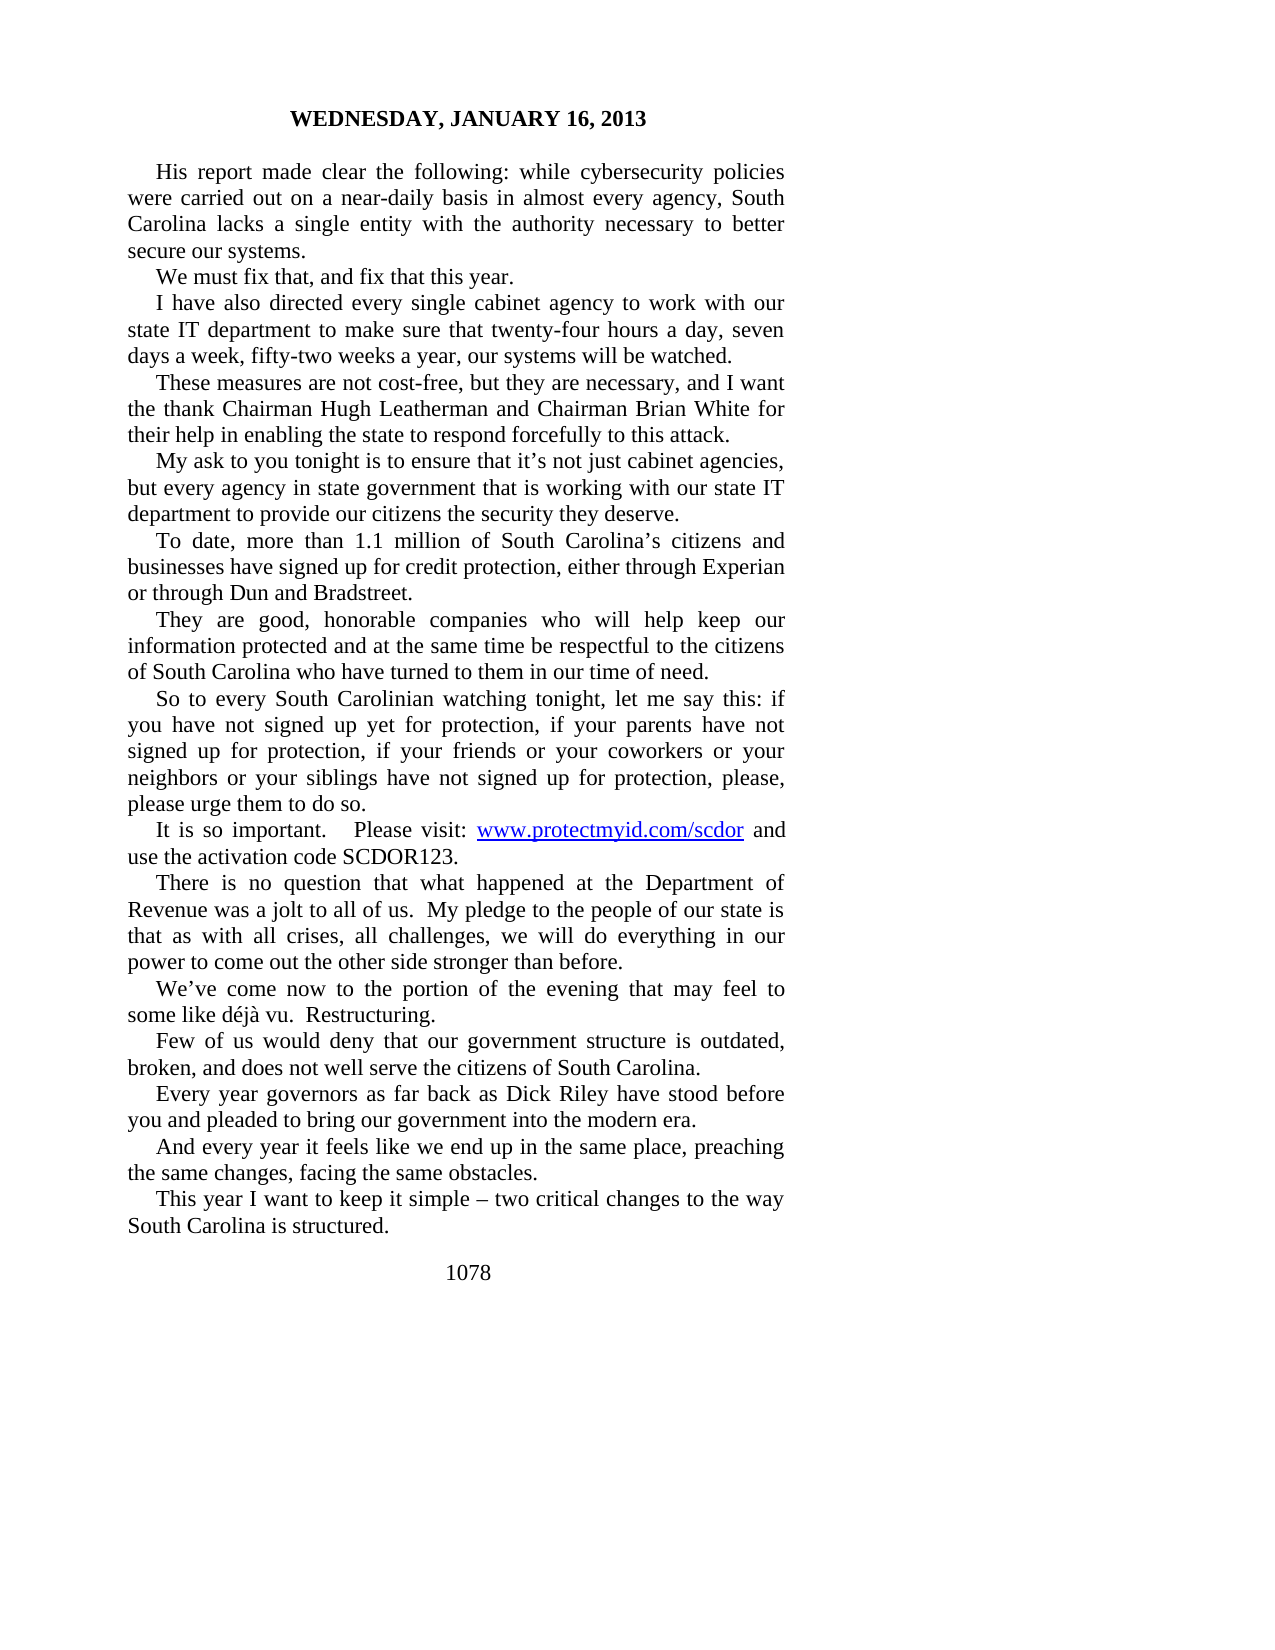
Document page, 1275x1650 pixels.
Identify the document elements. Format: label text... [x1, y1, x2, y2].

text It is so important. Please visit: www.protectmyid.com/scdor and use the activation code SCDOR123. [127, 817, 786, 869]
text These measures are not cost-free, but they are necessary, and I want the thank Chairman Hugh Leatherman and Chairman Brian White for their help in enabling the state to respond forcefully to this attack. [127, 368, 786, 448]
text My ask to you tonight is to ensure that it’s not just cabinet agencies, but every agency in state government that is working with our state IT department to provide our citizens the security they deserve. [127, 448, 786, 527]
text Few of us would deny that our government structure is outdated, broken, and does not well serve the citizens of South Carolina. [127, 1027, 786, 1080]
text This year I want to keep it simple – two critical changes to the way South Carolina is structured. [127, 1186, 786, 1238]
text To date, more than 1.1 million of South Carolina’s citizens and businesses have signed up for credit protection, either through Experian or through Dun and Bradstreet. [127, 527, 786, 606]
text Every year governors as far back as Dick Riley have stood before you and pleaded to bring our government into the modern era. [127, 1080, 786, 1133]
text His report made clear the following: while cybersecurity policies were carried out on a near-daily basis in almost every agency, South Carolina lacks a single entity with the authority necessary to better secure our systems. [127, 158, 786, 263]
text I have also directed every single cabinet agency to work with our state IT department to make sure that twenty-four hours a day, seven days a week, fifty-two weeks a year, our systems will be watched. [127, 289, 786, 368]
text And every year it feels like we end up in the same place, preaching the same changes, facing the same obstacles. [127, 1133, 786, 1186]
text They are good, honorable companies who will help keep our information protected and at the same time be respectful to the citizens of South Carolina who have turned to them in our time of need. [127, 606, 786, 685]
text There is no question that what happened at the Department of Revenue was a jolt to all of us. My pledge to the people of our state is that as with all crises, all challenges, we will do everything in our power to come out the other side stronger than before. [127, 869, 786, 975]
text We must fix that, and fix that this year. [127, 263, 786, 289]
text We’ve come now to the portion of the evening that may feel to some like déjà vu. Restructuring. [127, 975, 786, 1027]
text So to every South Carolinian watching tonight, let me say this: if you have not signed up yet for protection, if your parents have not signed up for protection, if your friends or your coworkers or your neighbors or your siblings have not signed up for protection, please, please urge them to do so. [127, 685, 786, 817]
